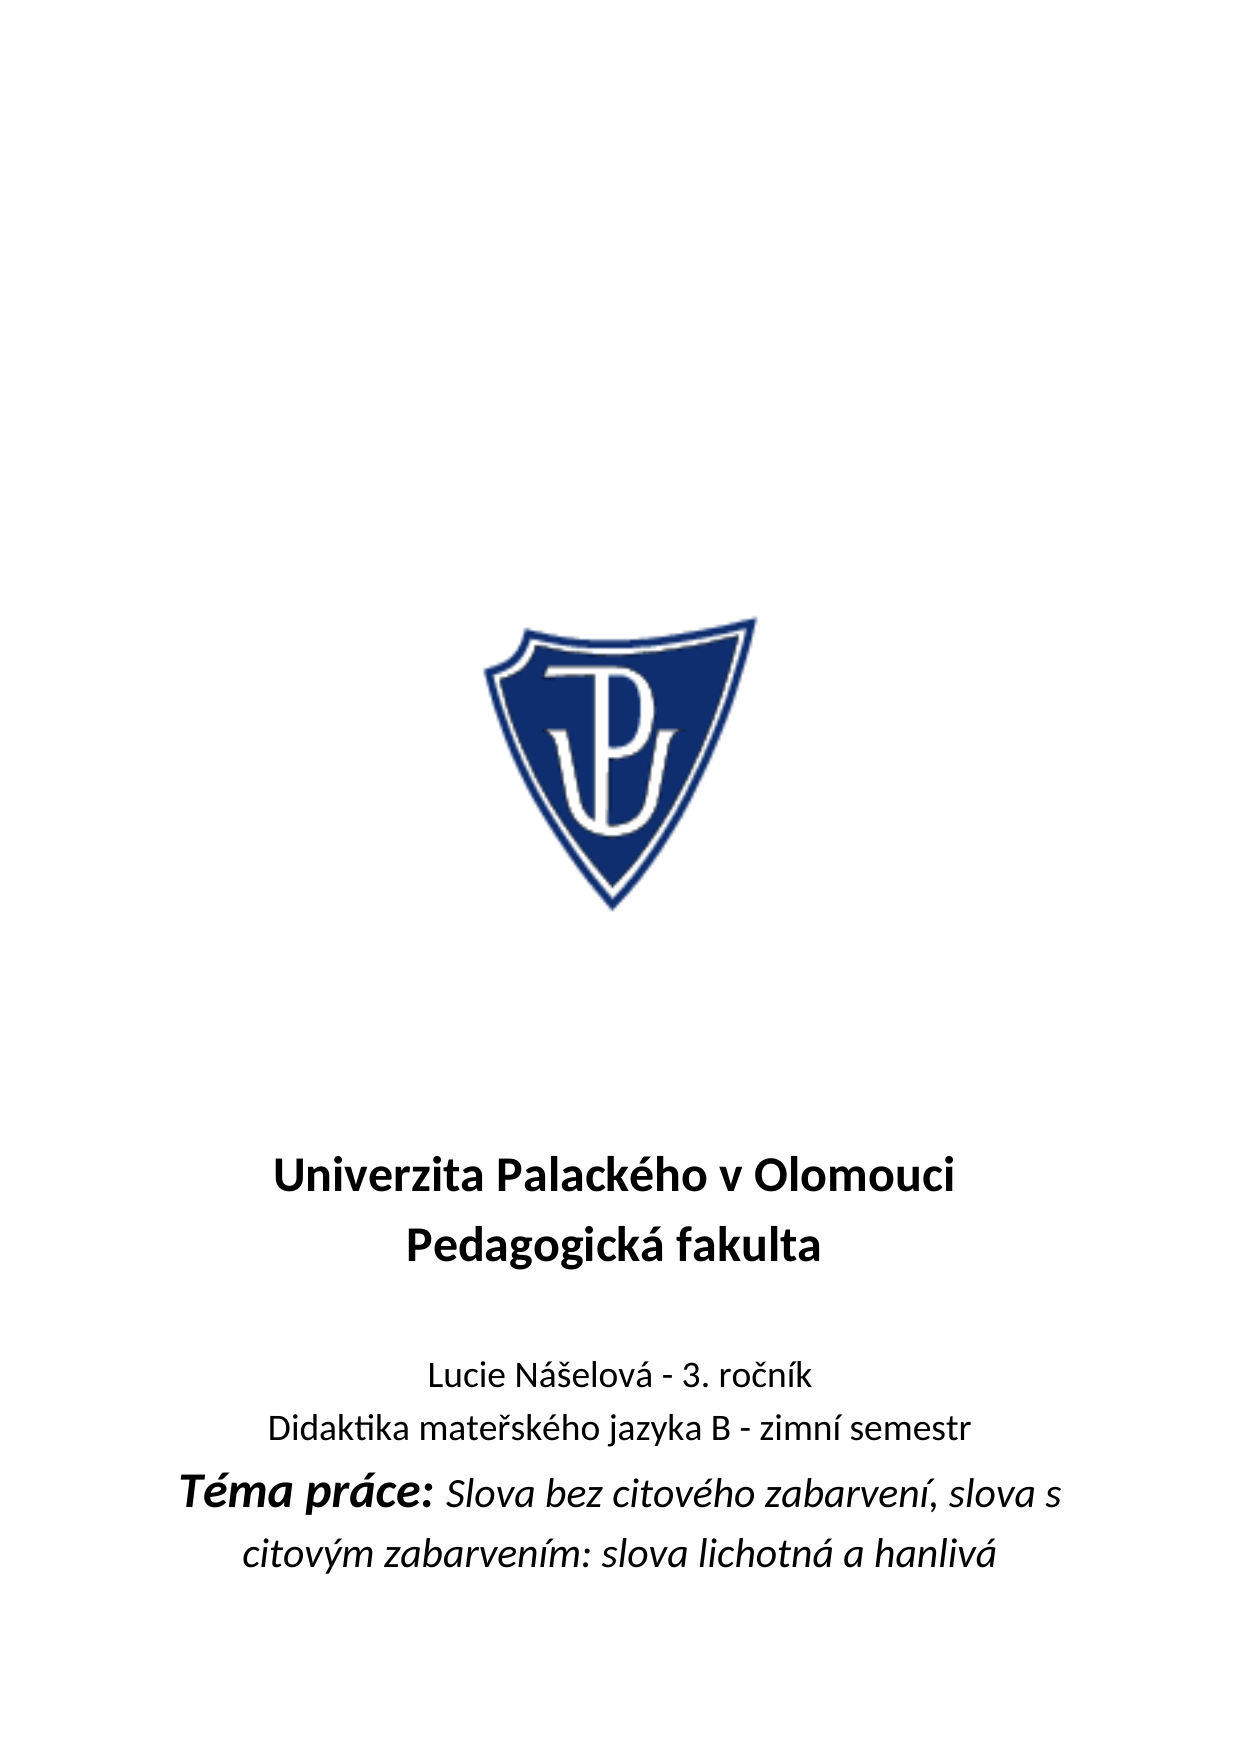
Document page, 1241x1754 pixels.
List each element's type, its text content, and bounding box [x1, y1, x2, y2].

picture [474, 603, 766, 929]
text Univerzita Palackého v Olomouci Pedagogická fakulta Lucie Nášelová - 3. ročník Didaktika mateřského jazyka B - zimní semestr Téma práce: Slova bez citového zabarvení, slova s citovým zabarvením: slova lichotná a hanlivá [148, 1143, 1093, 1578]
